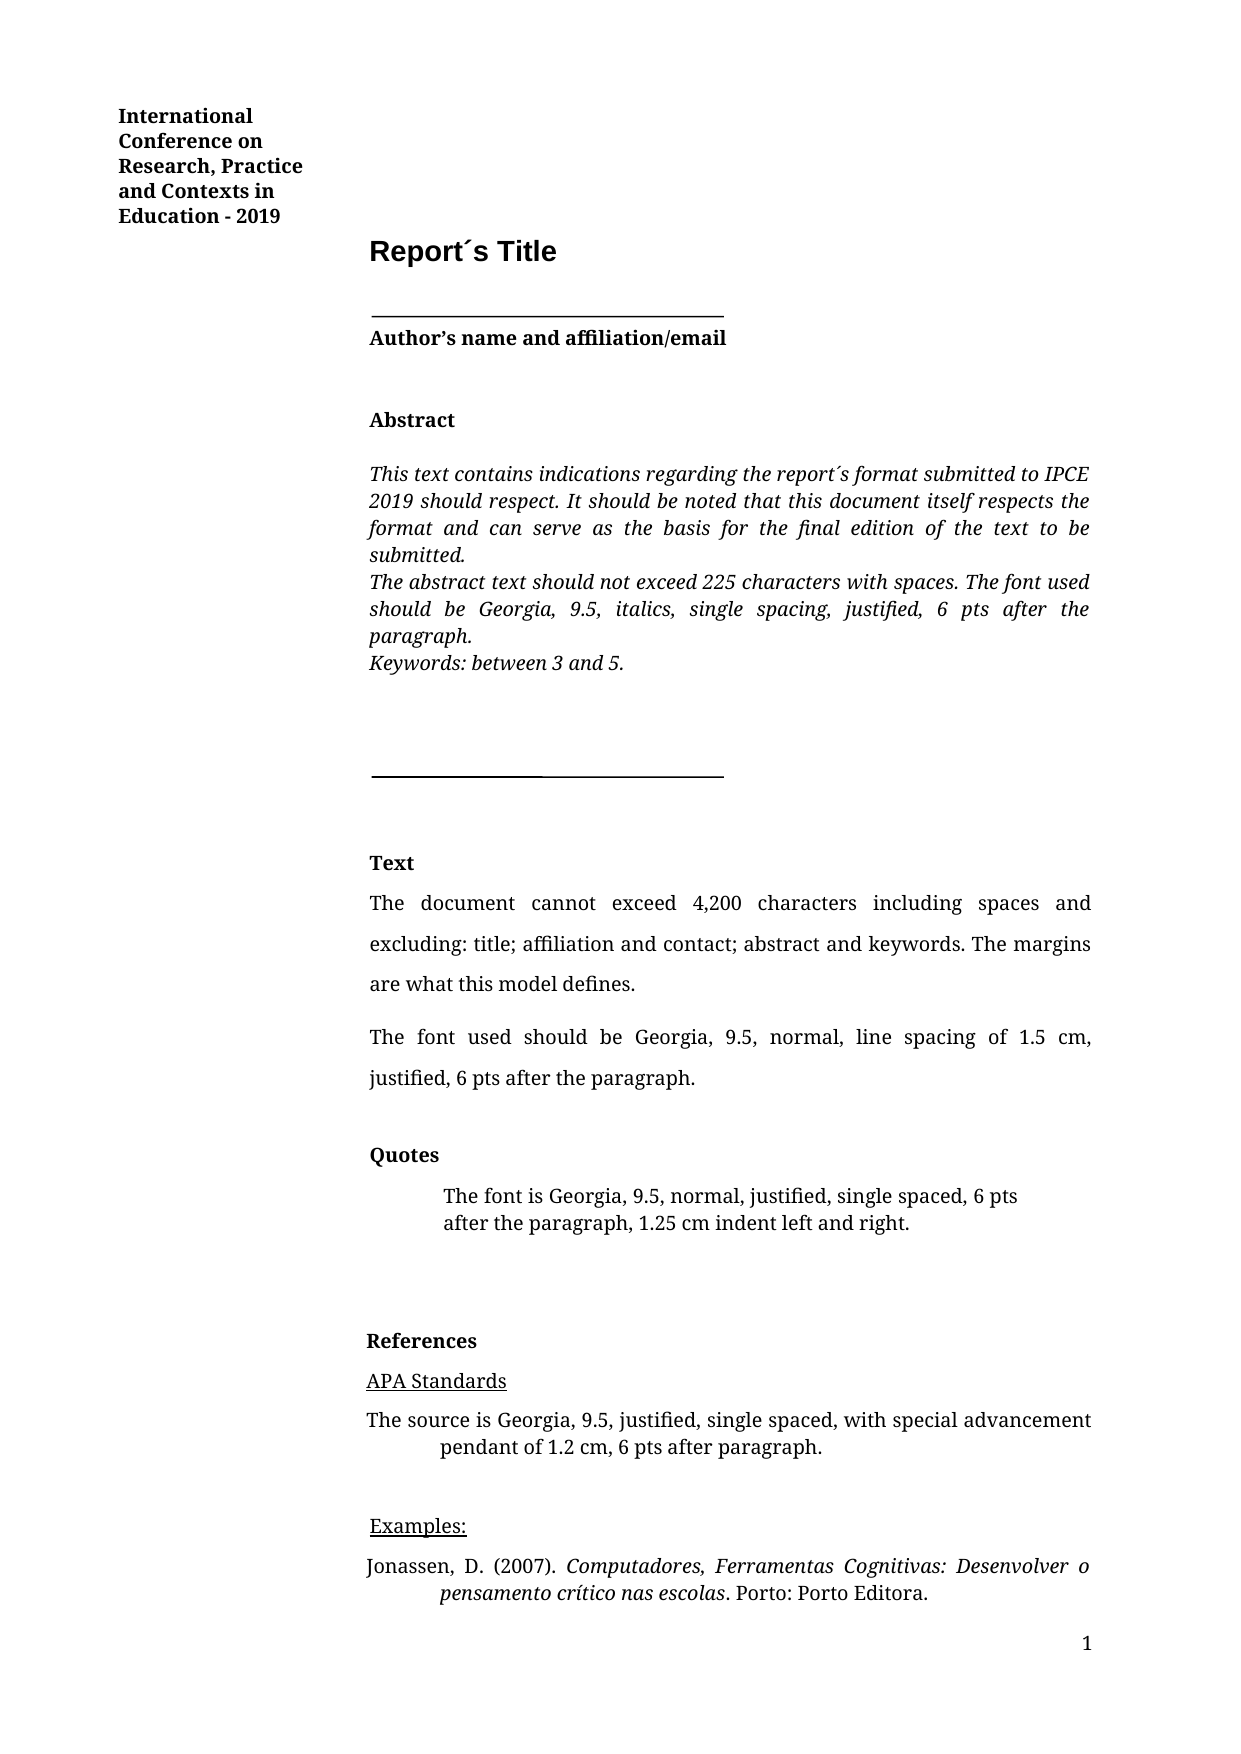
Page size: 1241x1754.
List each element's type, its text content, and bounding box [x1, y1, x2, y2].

text Author’s name and affiliation/email [369, 324, 1092, 351]
text Quotes [369, 1142, 1092, 1169]
text References [366, 1327, 1092, 1354]
text This text contains indications regarding the report´s format submitted to IPCE 2019 should respect. It should be noted that this document itself respects the format and can serve as the basis for the final edition of the text to be submitted. [369, 459, 1092, 568]
text Keywords: between 3 and 5. [369, 649, 1092, 676]
text The font used should be Georgia, 9.5, normal, line spacing of 1.5 cm, justified, 6 pts after the paragraph. [369, 1023, 1092, 1091]
text The document cannot exceed 4,200 characters including spaces and excluding: title; affiliation and contact; abstract and keywords. The margins are what this model defines. [369, 889, 1092, 997]
text Report´s Title [369, 228, 1092, 270]
text APA Standards [366, 1367, 1092, 1394]
text The abstract text should not exceed 225 characters with spaces. The font used should be Georgia, 9.5, italics, single spacing, justified, 6 pts after the paragraph. [369, 568, 1092, 649]
text Examples: [369, 1512, 1092, 1539]
text Abstract [369, 405, 1092, 432]
text Jonassen, D. (2007). Computadores, Ferramentas Cognitivas: Desenvolver o pensamento crítico nas escolas. Porto: Porto Editora. [366, 1552, 1092, 1606]
text Text [369, 849, 1092, 876]
text The source is Georgia, 9.5, justified, single spaced, with special advancement pendant of 1.2 cm, 6 pts after paragraph. [366, 1406, 1092, 1460]
text The font is Georgia, 9.5, normal, justified, single spaced, 6 pts after the paragraph, 1.25 cm indent left and right. [443, 1182, 1019, 1236]
